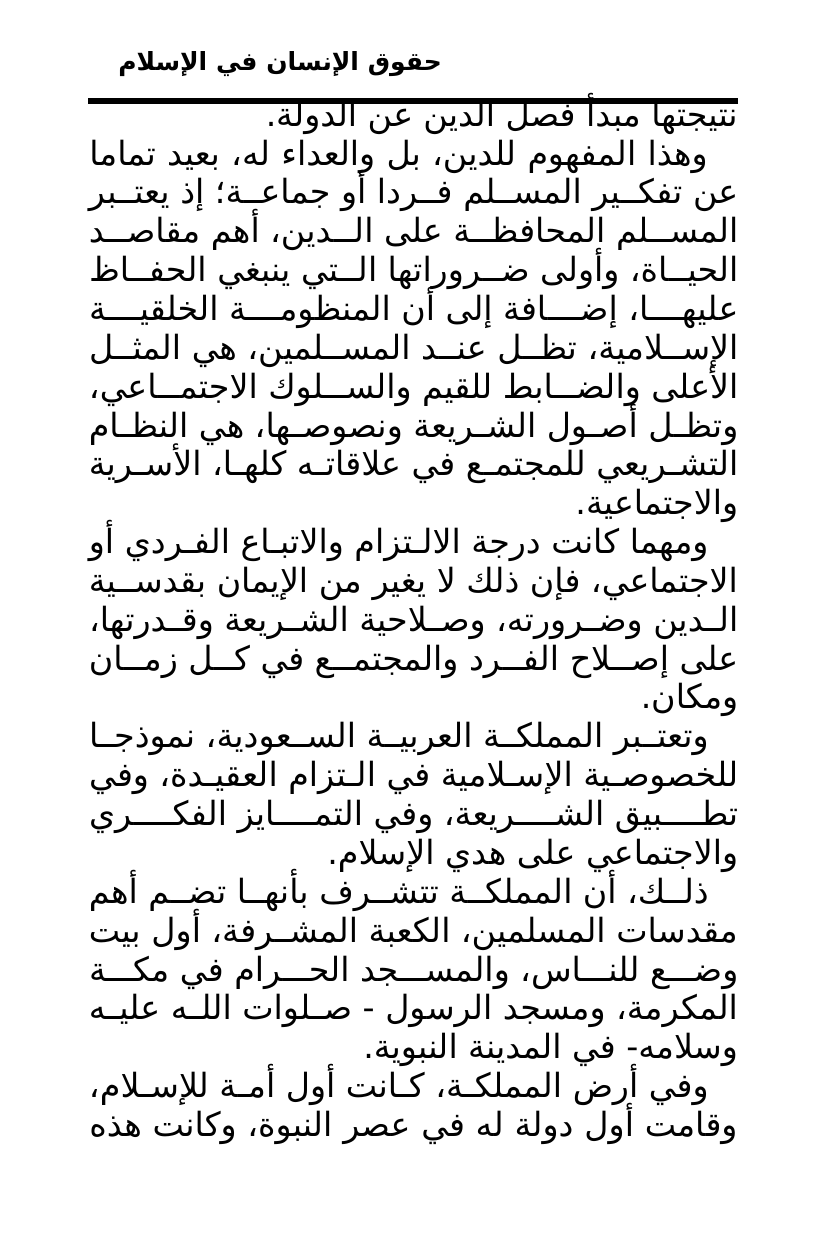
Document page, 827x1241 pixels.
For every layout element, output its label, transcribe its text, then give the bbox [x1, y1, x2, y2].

text وتعتبر المملكة العربية السعودية، نموذجا للخصوصية الإسلامية في التزام العقيدة، وفي تطبيق الشريعة، وفي التمايز الفكري والاجتماعي على هدي الإسلام. [89, 717, 738, 872]
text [89, 95, 738, 134]
text ومهما كانت درجة الالتزام والاتباع الفردي أو الاجتماعي، فإن ذلك لا يغير من الإيمان بقدسية الدين وضرورته، وصلاحية الشريعة وقدرتها، على إصلاح الفرد والمجتمع في كل زمان ومكان. [89, 523, 738, 717]
text ذلك، أن المملكة تتشرف بأنها تضم أهم مقدسات المسلمين، الكعبة المشرفة، أول بيت وضع للناس، والمسجد الحرام في مكة المكرمة، ومسجد الرسول - صلوات الله عليه وسلامه- في المدينة النبوية. [89, 872, 738, 1067]
text وهذا المفهوم للدين، بل والعداء له، بعيد تماما عن تفكير المسلم فردا أو جماعة؛ إذ يعتبر المسلم المحافظة على الدين، أهم مقاصد الحياة، وأولى ضروراتها التي ينبغي الحفاظ عليها، إضافة إلى أن المنظومة الخلقية الإسلامية، تظل عند المسلمين، هي المثل الأعلى والضابط للقيم والسلوك الاجتماعي، وتظل أصول الشريعة ونصوصها، هي النظام التشريعي للمجتمع في علاقاته كلها، الأسرية والاجتماعية. [89, 134, 738, 523]
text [89, 1067, 738, 1144]
